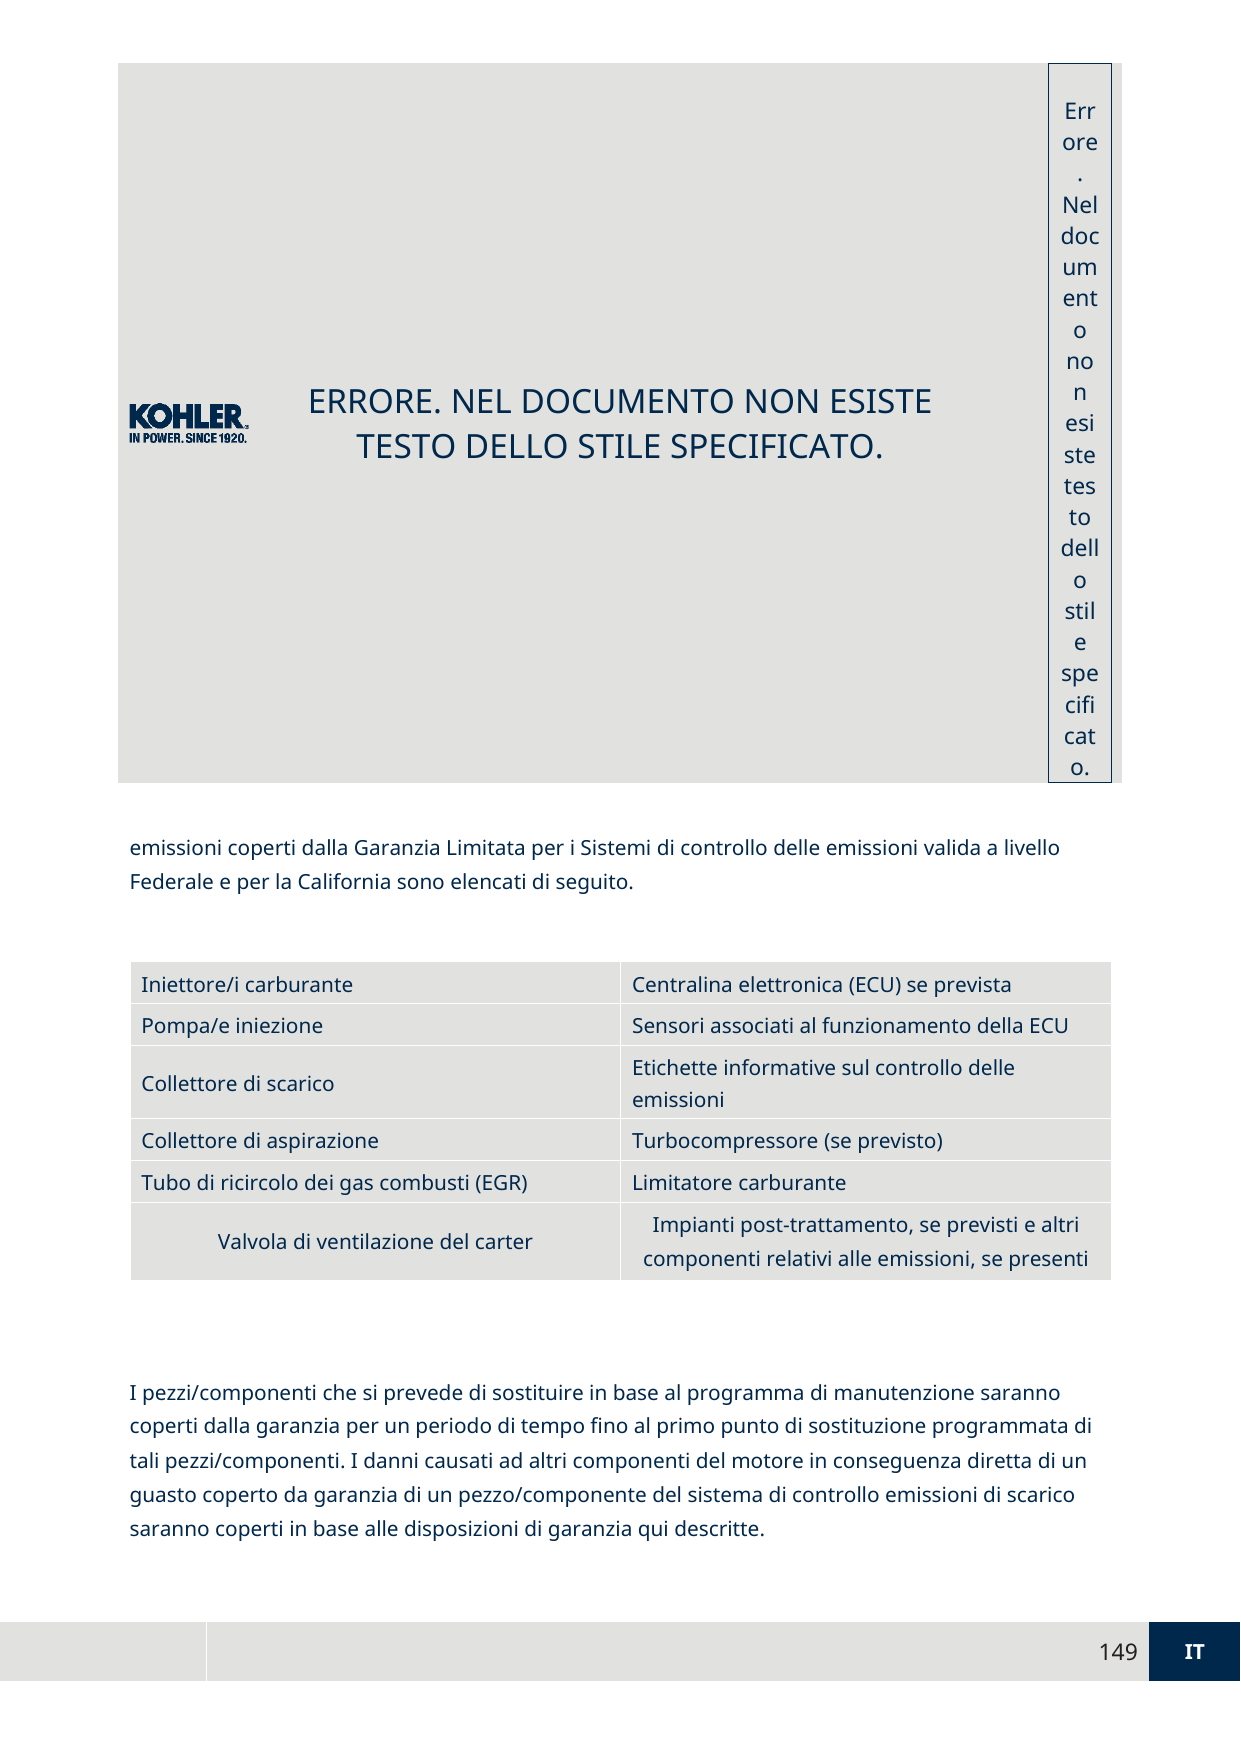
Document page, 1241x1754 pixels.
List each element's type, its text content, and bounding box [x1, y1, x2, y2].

picture [129, 403, 249, 443]
table_header CONDIZIONI DI GARANZIA A LIVELLO MONDIALE SUI MOTORI DIESEL KOHLER 1. PERIODO DI GARANZIA Kohler Co. garantisce all'Utente finale che ogni motore diesel è esente da difetti di costruzione dovuti ai materiali o alla lavorazione, alle normali condizioni di utilizzo per il periodo di copertura o ore di funzionamento (in base a ciò che sopraggiunge prima) previsto in seguito, a condizione che l'utilizzo e la manutenzione del motore rispettino le istruzioni e i manuali di Kohler Co. * Per difetti dei componenti principali si intendono guasti relativi a fusione del carter, fusione della testata, albero a gomiti, puleggia dell'albero motore, albero a camme, biella, volano e pompa dell'olio. Per quanto concerne il Periodo di Garanzia sopra indicato, tale periodo decorre a partire dalla data di acquisto dell'attrezzatura finita su cui viene installato il motore. Se l'applicazione non prevede l'installazione di un contaore, le ore di funzionamento saranno considerate pari a 4 ore di servizio al giorno per 5 giorni la settimana, a contare dalla data di acquisto. Secondo la presente garanzia, l'obbligo di Kohler Co. è espressamente limitato ad assicurare, a sua discrezione, la regolazione, riparazione o sostituzione adeguata del pezzo o pezzi riscontrati difettosi a seguito di una verifica da parte di Kohler Co. o di un centro di assistenza autorizzato da Kohler Co. I pezzi/componenti che si prevede di sostituire in base al programma di manutenzione saranno coperti dalla garanzia di Kohler Co. dalla data di acquisto del pezzo fino al primo punto di sostituzione programmata di tali pezzi/componenti. Tutti gli altri Ricambi sono coperti dalla sopra citata garanzia a condizione che le riparazioni siano state effettuate da Kohler Co o da un'officina autorizzata Kohler. 2. ESCLUSIONI La garanzia non comprende quanto segue. I danni causati da: (i) un incidente o infortunio; (ii) negligenza o uso irragionevole; (iii) normale usura; (iv) usura prematura per errata manutenzione; (v) conservazione inadeguata; (vi) carburante vecchio o contaminato rimasto nel circuito carburante, il che comprende, tra l'altro, serbatoi, tubi carburante o componenti dell'impianto iniezione; (vii) modifiche non approvate. I guasti causati da: (i) riparazioni non svolte da Kohler Co. o da un suo centro di assistenza autorizzato; (ii) uso di ricambi non originali Kohler; oppure (iii) danni aggiuntivi causati da omissione di azioni necessarie in conseguenza dell'attivazione di una spia di allarme, dovuta a guasto o negligenza o uso del motore senza sorveglianza; (iv) atto al di fuori del controllo di Kohler Co. compresi, tra l'altro, furto, vandalismo, incendio, fulmine, terremoto, tempesta di vento, grandine, eruzione vulcanica, inondazione o tornado. Oneri di trasporto o di viaggio in relazione alla riparazione o alla sostituzione di pezzi difettosi del motore. Accessori del motore come serbatoi carburante, frizioni, cambi, gruppi trasmissioni e batterie, se non forniti o installati da Kohler Co. Motori installati in un'applicazione non formalmente controllata da Kohler. Noleggio di altre attrezzature durante lo svolgimento delle riparazioni in garanzia. Tutti i componenti soggetti ad usura e a manutenzione periodica elencati nel Manuale d'Uso e Manutenzione (come filtri aria, olio o carburante, cinghie, ecc.) sono garantiti per un periodo pari all'intervallo di sostituzione prescritto indicato nel Manuale. Carburante, olio lubrificante, liquido di raffreddamento/antigelo. EVENTUALI GARANZIE IMPLICITE O LEGALI, INCLUSO QUELLE DI COMMERCIABILITÀ E IDONEITÀ AD UN USO SPECIFICO, SONO ESPRESSAMENTE LIMITATE AL PERIODO DI VALIDITÀ DELLA PRESENTE GARANZIA SCRITTA. KOHLER CO. NON OFFRE NESSUNA ALTRA GARANZIA ESPRESSA, E NESSUNO È AUTORIZZATO AD OFFRIRNE PER CONTO DI KOHLER CO. KOHLER CO. E/O IL VENDITORE NON SI RITENGONO RESPONSABILI PER DANNI INDIRETTI, SPECIALI, SECONDARI O CONSEGUENTI DI ALCUN TIPO. 3. COME OTTENERE L'ASSISTENZA IN GARANZIA La riparazione deve essere eseguita da un Concessionario autorizzato KOHLER nominato da Kohler. USA e CANADA: L'elenco dei Concessionari autorizzati è disponibile sul sito www.kohlerengines.com oppure telefonando al numero +1-800-544-2444 (USA e Canada) ENGINE DIVISION, Kohler Co., Kohler Wisconsin EUROPA, MEDIO ORIENTE E ASIA L'elenco dei Concessionari autorizzati è disponibile sul sito dealers.kohlerpower.it . AMERICA CENTRALE E DEL SUD: L'elenco dei Concessionari autorizzati è disponibile sul sito dealers.kohlerpower.it . CINA E ASIA PACIFICA L'elenco dei Concessionari autorizzati è disponibile sul sito dealers.kohlerpower.it . INDIA L'elenco dei Concessionari autorizzati è disponibile sul sito dealers.kohlerpower.it . Nota: Ai motori venduti direttamente in India si applicano termini e condizioni di Garanzia specifici. 4. RESPONSABILITÀ DEL PROPRIETARIO DURANTE IL PERIODO DI GARANZIA In qualità di proprietario del motore fuori strada, siete responsabile per gli interventi di manutenzione previsti dall'elenco presente nel Manuale d'Uso e Manutenzione. Kohler Co. consiglia di conservare tutte le ricevute che comprovano la manutenzione svolta sul vostro motore marino e fuori strada, ma Kohler Co. non può rifiutare di rimborsare un intervento in garanzia unicamente per la mancanza di ricevute o perché voi non riuscite a dimostrare tutti gli interventi di manutenzione programmata. In quanto proprietario del motore marino e fuori strada, dovreste sapere che Kohler Co. potrebbe rifiutare di rimborsare un intervento in garanzia se il vostro motore marino o fuori strada, ovvero un suo componente, mostrasse segni di malfunzionamento o guasto causati da uso improprio, negligenza, errata manutenzione o modifiche non approvate. Il vostro motore è progettato per funzionare esclusivamente con carburante diesel. Il carburante diesel e tutti gli altri fluidi utilizzati dovranno rispettare le raccomandazioni presenti nel Manuale d'Uso e Manutenzione. L'utilizzo di qualsiasi altro carburante o fluido potrebbe provocare guasti, usura prematura del motore o il suo funzionamento in condizioni diverse da quanto previsto dai requisiti sulle emissioni vigenti negli USA (EPA) e in California. Siete responsabile dell'avvio del processo di garanzia. La normativa EPA USA e ARB prevede che voi portiate il vostro motore marino e fuori strada presso un concessionario Kohler Co. non appena riscontrate un problema. Le riparazioni in garanzia devono essere effettuate dal concessionario nel modo più rapido possibile. 5. COPERTURA Kohler Co. riparerà o sostituirà i componenti del sistema di controllo delle emissioni, i componenti e sottogruppi riscontrati difettosi tenendo a proprio carico il costo di materiali o lavorazione; ciò comprende la diagnosi relativa all'impianto di scarico del motore, la mano d'opera e i ricambi, a condizione che il motore, i suoi componenti e sottogruppi non abbiano subito alcuna modifica non autorizzata di qualsiasi tipo. La scelta e la responsabilità della decisione di riparare o sostituire un difetto del sistema di controllo delle emissioni spetta esclusivamente a Kohler Co. I pezzi/componenti del sistema di controllo delle emissioni coperti dalla Garanzia Limitata per i Sistemi di controllo delle emissioni valida a livello Federale e per la California sono elencati di seguito. I pezzi/componenti che si prevede di sostituire in base al programma di manutenzione saranno coperti dalla garanzia per un periodo di tempo fino al primo punto di sostituzione programmata di tali pezzi/componenti. I danni causati ad altri componenti del motore in conseguenza diretta di un guasto coperto da garanzia di un pezzo/componente del sistema di controllo emissioni di scarico saranno coperti in base alle disposizioni di garanzia qui descritte. 6. REQUISITI DI MANUTENZIONE E RIPARAZIONE Il proprietario è responsabile dell'uso e della manutenzione del motore. Kohler Co. consiglia di conservare con cura tutte le ricevute e i documenti comprovanti l'esecuzione della manutenzione periodica che saranno utili in caso di controversie. Se il motore viene rivenduto durante il periodo di validità della garanzia, è importante consegnare i documenti comprovanti la manutenzione al nuovo proprietario. Kohler Co. non può rifiutare di rimborsare un intervento in garanzia unicamente per la mancanza di riparazione o manutenzione o di documenti comprovanti la manutenzione. I normali interventi di manutenzione, sostituzione o riparazione dei dispositivi o impianti di controllo delle emissioni potrebbero essere eseguiti da un qualsiasi centro riparazione o officina; mentre invece le riparazioni in garanzia devono assolutamente essere effettuate presso un centro di assistenza autorizzato Kohler. 7. DICHIARAZIONE DI GARANZIA AI FINI DELLA NORMA SUL CONTROLLO DELLE EMISSIONI VALIDA IN TERRITORIO FEDERALE E IN CALIFORNIA, PER MOTORI DIESEL MARINI E FUORI STRADA (SOLO USA) Il California Air Resources Board (carb), la U.S. environmental protection agency (EPA), e Kohler Co. desiderano illustrare la garanzia per il sistema di controllo delle emissioni valida sul vostro motore (diesel) marino e fuori strada ad accensione spontanea [model year attuale – {2+ model year attuale}]. Nella regione in cui vige la normativa EPA degli Usa e in California (“lo stato”), i nuovi motori marini e fuori strada per servizio gravoso devono essere progettati, costruiti e dotati di sistemi atti a rispettare gli standard anti-smog dell'EPA statunitense e quelli dello stato. Il periodo di garanzia avrà inizio alla data in cui il motore o il dispositivo viene consegnato ad un acquirente finale. Kohler Co. deve garantire il sistema di controllo delle emissioni sul vostro motore per i periodi di tempo indicati nella sezione sottostante, a condizione che non vi sia stato alcun uso improprio, negligenza o errata manutenzione del vostro motore. Il vostro sistema di controllo delle emissioni potrebbe includere pezzi quali l'impianto di iniezione del carburante e l'impianto di induzione aria. Potrebbero essere inclusi anche tubi flessibili, cinghie, connettori e altri gruppi relativi alle emissioni. Quando esiste una condizione a cui si applica la garanzia, Kohler co. Si impegna a riparare il vostro motore marino e fuori strada per servizio gravoso gratuitamente, tenendo a proprio carico anche i costi di diagnosi, ricambi e mano d'opera. Il proprietario non dovrà farsi carico di costi di mano d'opera per la diagnosi che porti alla determinazione del fatto che un componente in garanzia è effettivamente difettoso, a condizione che tale lavoro di diagnosi venga svolto da un centro autorizzato alle riparazioni in garanzia. COPERTURA DELLA GARANZIA DEL COSTRUTTORE I motori marini e fuori strada per servizio gravoso [model year attuale – {2+ model year attuale}] sono garantiti per i periodi sotto indicati. In caso di componente relativo alle emissioni difettoso, esso sarà riparato o sostituito da Kohler Co. MOTORE DIESEL MARINO [118, 815, 1122, 1560]
